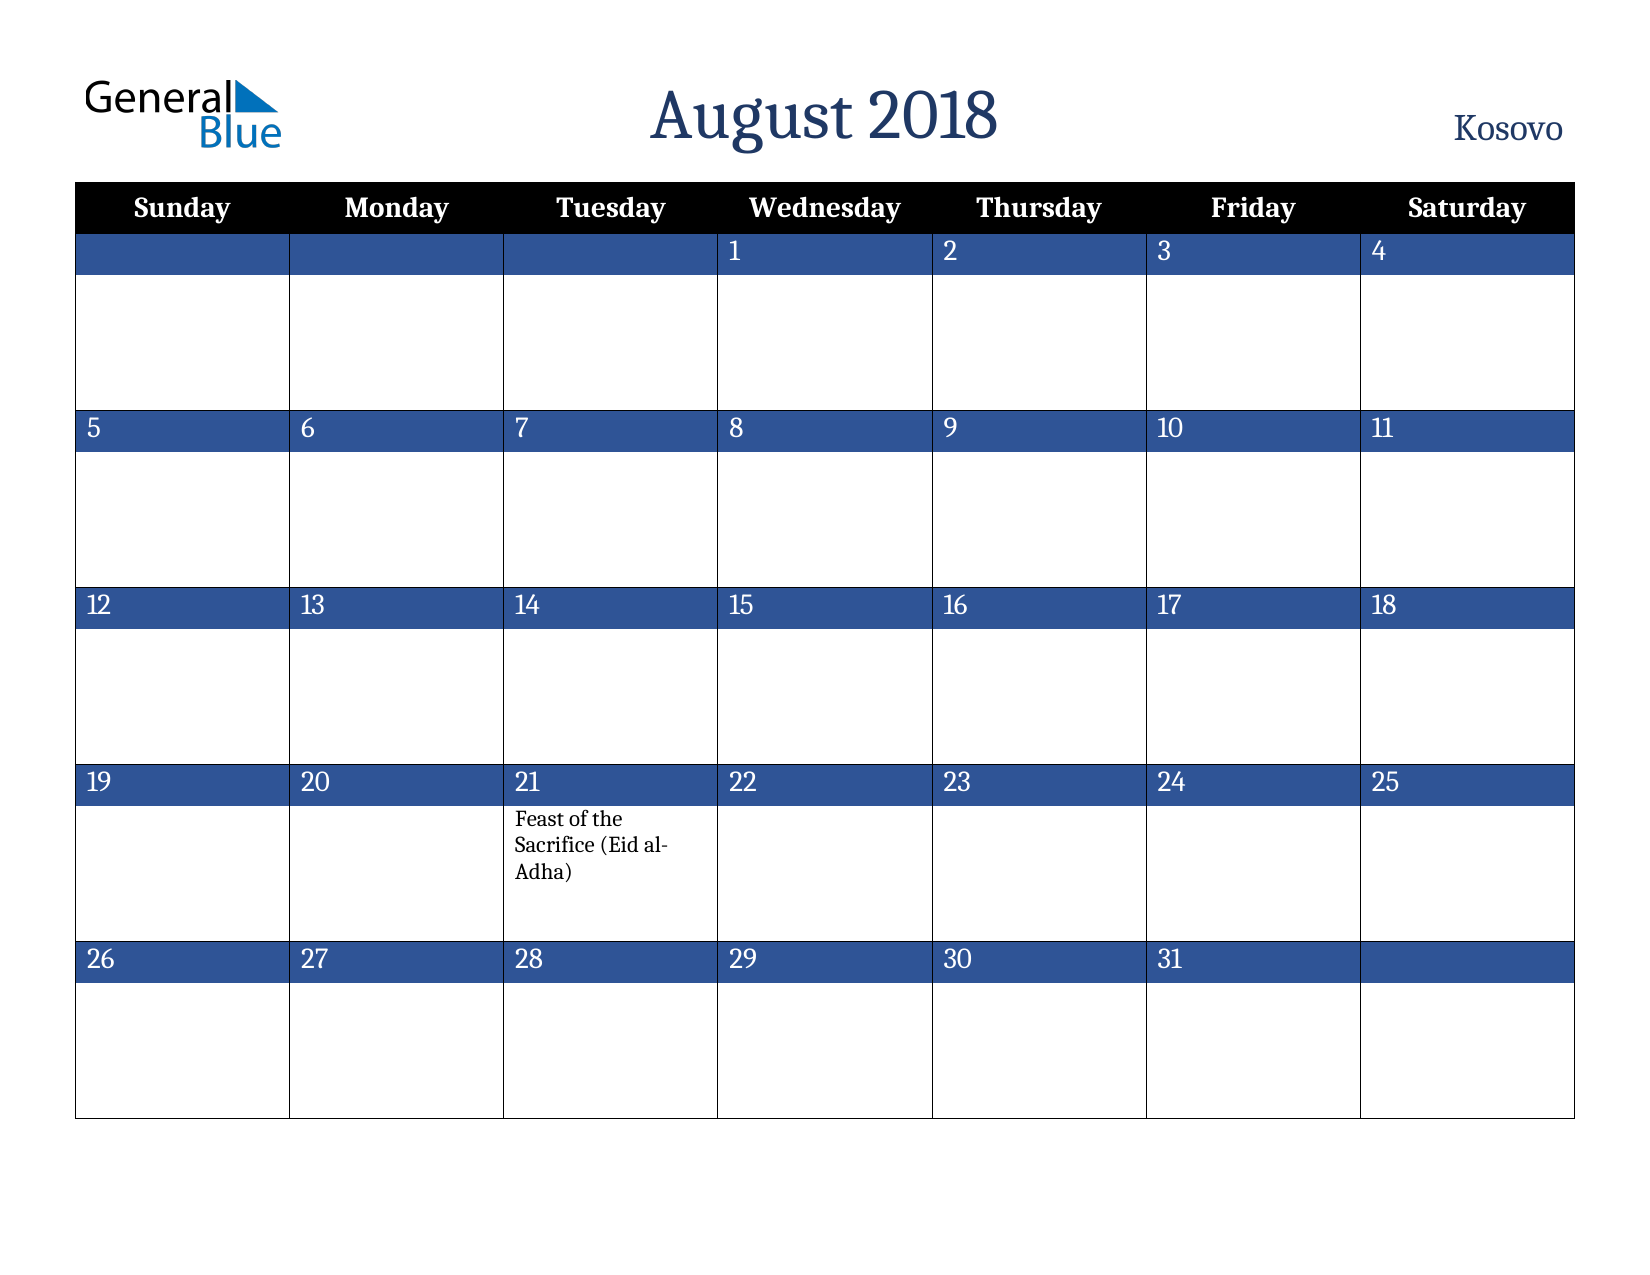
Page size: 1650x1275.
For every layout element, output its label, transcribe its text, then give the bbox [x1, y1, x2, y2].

table_cell [1361, 452, 1574, 587]
table_cell 6 [290, 411, 503, 452]
table_cell [76, 983, 289, 1118]
table_cell [504, 629, 717, 764]
table_cell [76, 234, 289, 275]
table_cell Feast of the Sacrifice (Eid al-Adha) [504, 806, 717, 941]
picture [86, 80, 281, 148]
table_cell 8 [718, 411, 932, 452]
table_cell Friday [1147, 183, 1360, 233]
table_cell Sunday [76, 183, 289, 233]
table_cell [1147, 275, 1360, 410]
table_cell [933, 806, 1146, 941]
table_cell 17 [1147, 588, 1360, 629]
table_cell [1361, 275, 1574, 410]
table_cell 20 [290, 765, 503, 806]
table_cell [290, 234, 503, 275]
table_cell [76, 275, 289, 410]
table_cell 28 [504, 942, 717, 983]
table_cell [1147, 452, 1360, 587]
table_cell [933, 275, 1146, 410]
table_cell [76, 629, 289, 764]
table_cell 4 [1361, 234, 1574, 275]
table_cell 13 [290, 588, 503, 629]
table_cell 14 [504, 588, 717, 629]
table_cell [718, 629, 932, 764]
table_cell [76, 806, 289, 941]
table_cell [504, 234, 717, 275]
table_cell 10 [1147, 411, 1360, 452]
table_cell 30 [933, 942, 1146, 983]
table_cell 1 [718, 234, 932, 275]
table_cell 3 [1147, 234, 1360, 275]
table_cell 26 [76, 942, 289, 983]
table_header August 2018 [504, 75, 1146, 182]
table_cell [933, 983, 1146, 1118]
table_cell Thursday [933, 183, 1146, 233]
table_header [76, 75, 503, 182]
table_cell 21 [504, 765, 717, 806]
table_cell [718, 275, 932, 410]
table_cell [1361, 629, 1574, 764]
table_cell 23 [933, 765, 1146, 806]
table_cell [933, 629, 1146, 764]
table_cell [504, 983, 717, 1118]
table_cell 31 [1147, 942, 1360, 983]
table_cell 27 [290, 942, 503, 983]
table_cell [1361, 983, 1574, 1118]
table_cell 25 [1361, 765, 1574, 806]
table_cell 12 [76, 588, 289, 629]
table_cell [1147, 806, 1360, 941]
table_cell Monday [290, 183, 503, 233]
table_cell 2 [933, 234, 1146, 275]
table_cell [504, 275, 717, 410]
table_header Kosovo [1146, 75, 1574, 182]
table_cell 18 [1361, 588, 1574, 629]
table_cell 9 [933, 411, 1146, 452]
table_cell 7 [504, 411, 717, 452]
table_cell [504, 452, 717, 587]
table_cell [1147, 629, 1360, 764]
table_cell 16 [933, 588, 1146, 629]
table_cell 29 [718, 942, 932, 983]
table_cell [718, 806, 932, 941]
table_cell [1147, 983, 1360, 1118]
table_cell [290, 806, 503, 941]
table_cell 22 [718, 765, 932, 806]
table_cell [1361, 942, 1574, 983]
table_cell 19 [76, 765, 289, 806]
table_cell [718, 983, 932, 1118]
table_cell 5 [76, 411, 289, 452]
table_cell Saturday [1361, 183, 1574, 233]
table_cell [290, 452, 503, 587]
table_cell [290, 275, 503, 410]
table_cell Wednesday [718, 183, 932, 233]
table_cell [1361, 806, 1574, 941]
table_cell [718, 452, 932, 587]
table_cell [76, 452, 289, 587]
table_cell 15 [718, 588, 932, 629]
table_cell Tuesday [504, 183, 717, 233]
table_cell [290, 629, 503, 764]
table_cell [290, 983, 503, 1118]
table_cell 24 [1147, 765, 1360, 806]
table_cell 11 [1361, 411, 1574, 452]
table_cell [933, 452, 1146, 587]
